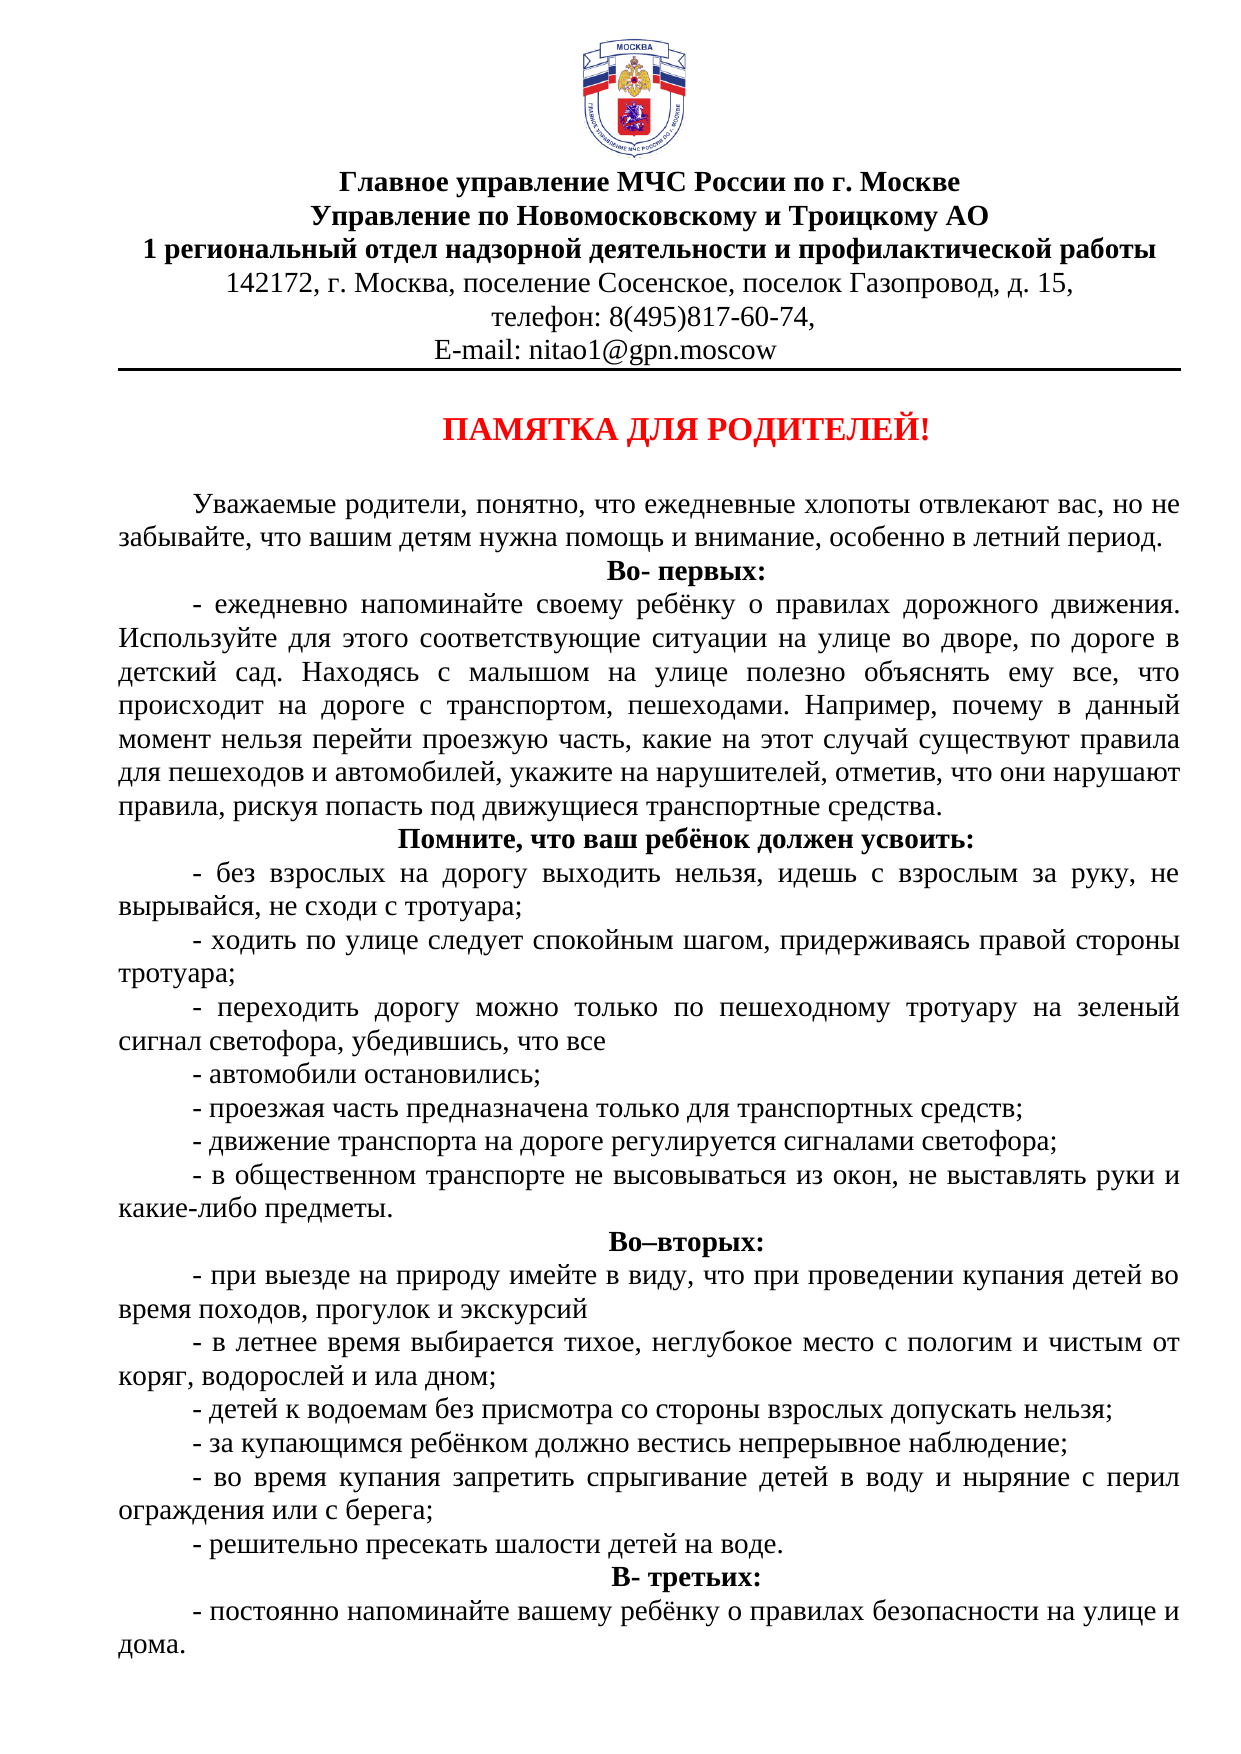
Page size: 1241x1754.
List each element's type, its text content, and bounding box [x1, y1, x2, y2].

text Главное управление МЧС России по г. Москве [118, 164, 1181, 198]
text - при выезде на природу имейте в виду, что при проведении купания детей во время походов, прогулок и экскурсий [118, 1257, 1181, 1324]
text В- третьих: [118, 1559, 1181, 1593]
text - ежедневно напоминайте своему ребёнку о правилах дорожного движения. Используйте для этого соответствующие ситуации на улице во дворе, по дороге в детский сад. Находясь с малышом на улице полезно объяснять ему все, что происходит на дороге с транспортом, пешеходами. Например, почему в данный момент нельзя перейти проезжую часть, какие на этот случай существуют правила для пешеходов и автомобилей, укажите на нарушителей, отметив, что они нарушают правила, рискуя попасть под движущиеся транспортные средства. [118, 587, 1181, 821]
text - за купающимся ребёнком должно вестись непрерывное наблюдение; [118, 1425, 1181, 1459]
text - постоянно напоминайте вашему ребёнку о правилах безопасности на улице и дома. [118, 1593, 1181, 1660]
text - движение транспорта на дороге регулируется сигналами светофора; [118, 1123, 1181, 1157]
text - переходить дорогу можно только по пешеходному тротуару на зеленый сигнал светофора, убедившись, что все [118, 989, 1181, 1056]
text - детей к водоемам без присмотра со стороны взрослых допускать нельзя; [118, 1392, 1181, 1425]
picture [582, 38, 686, 160]
text телефон: 8(495)817-60-74, [118, 299, 1181, 332]
text Уважаемые родители, понятно, что ежедневные хлопоты отвлекают вас, но не забывайте, что вашим детям нужна помощь и внимание, особенно в летний период. [118, 486, 1181, 553]
text E-mail: nitao1@gpn.moscow [118, 332, 1181, 368]
text 142172, г. Москва, поселение Сосенское, поселок Газопровод, д. 15, [118, 265, 1181, 299]
text - без взрослых на дорогу выходить нельзя, идешь с взрослым за руку, не вырывайся, не сходи с тротуара; [118, 855, 1181, 922]
text - ходить по улице следует спокойным шагом, придерживаясь правой стороны тротуара; [118, 922, 1181, 989]
text Управление по Новомосковскому и Троицкому АО [118, 198, 1181, 232]
text - проезжая часть предназначена только для транспортных средств; [118, 1090, 1181, 1123]
text 1 региональный отдел надзорной деятельности и профилактической работы [118, 232, 1181, 265]
text ПАМЯТКА ДЛЯ РОДИТЕЛЕЙ! [118, 409, 1181, 448]
text Помните, что ваш ребёнок должен усвоить: [118, 821, 1181, 855]
text - решительно пресекать шалости детей на воде. [118, 1526, 1181, 1559]
text Во–вторых: [118, 1224, 1181, 1257]
text - в общественном транспорте не высовываться из окон, не выставлять руки и какие-либо предметы. [118, 1157, 1181, 1224]
text - автомобили остановились; [118, 1056, 1181, 1090]
text Во- первых: [118, 553, 1181, 587]
text - в летнее время выбирается тихое, неглубокое место с пологим и чистым от коряг, водорослей и ила дном; [118, 1324, 1181, 1392]
text - во время купания запретить спрыгивание детей в воду и ныряние с перил ограждения или с берега; [118, 1459, 1181, 1526]
